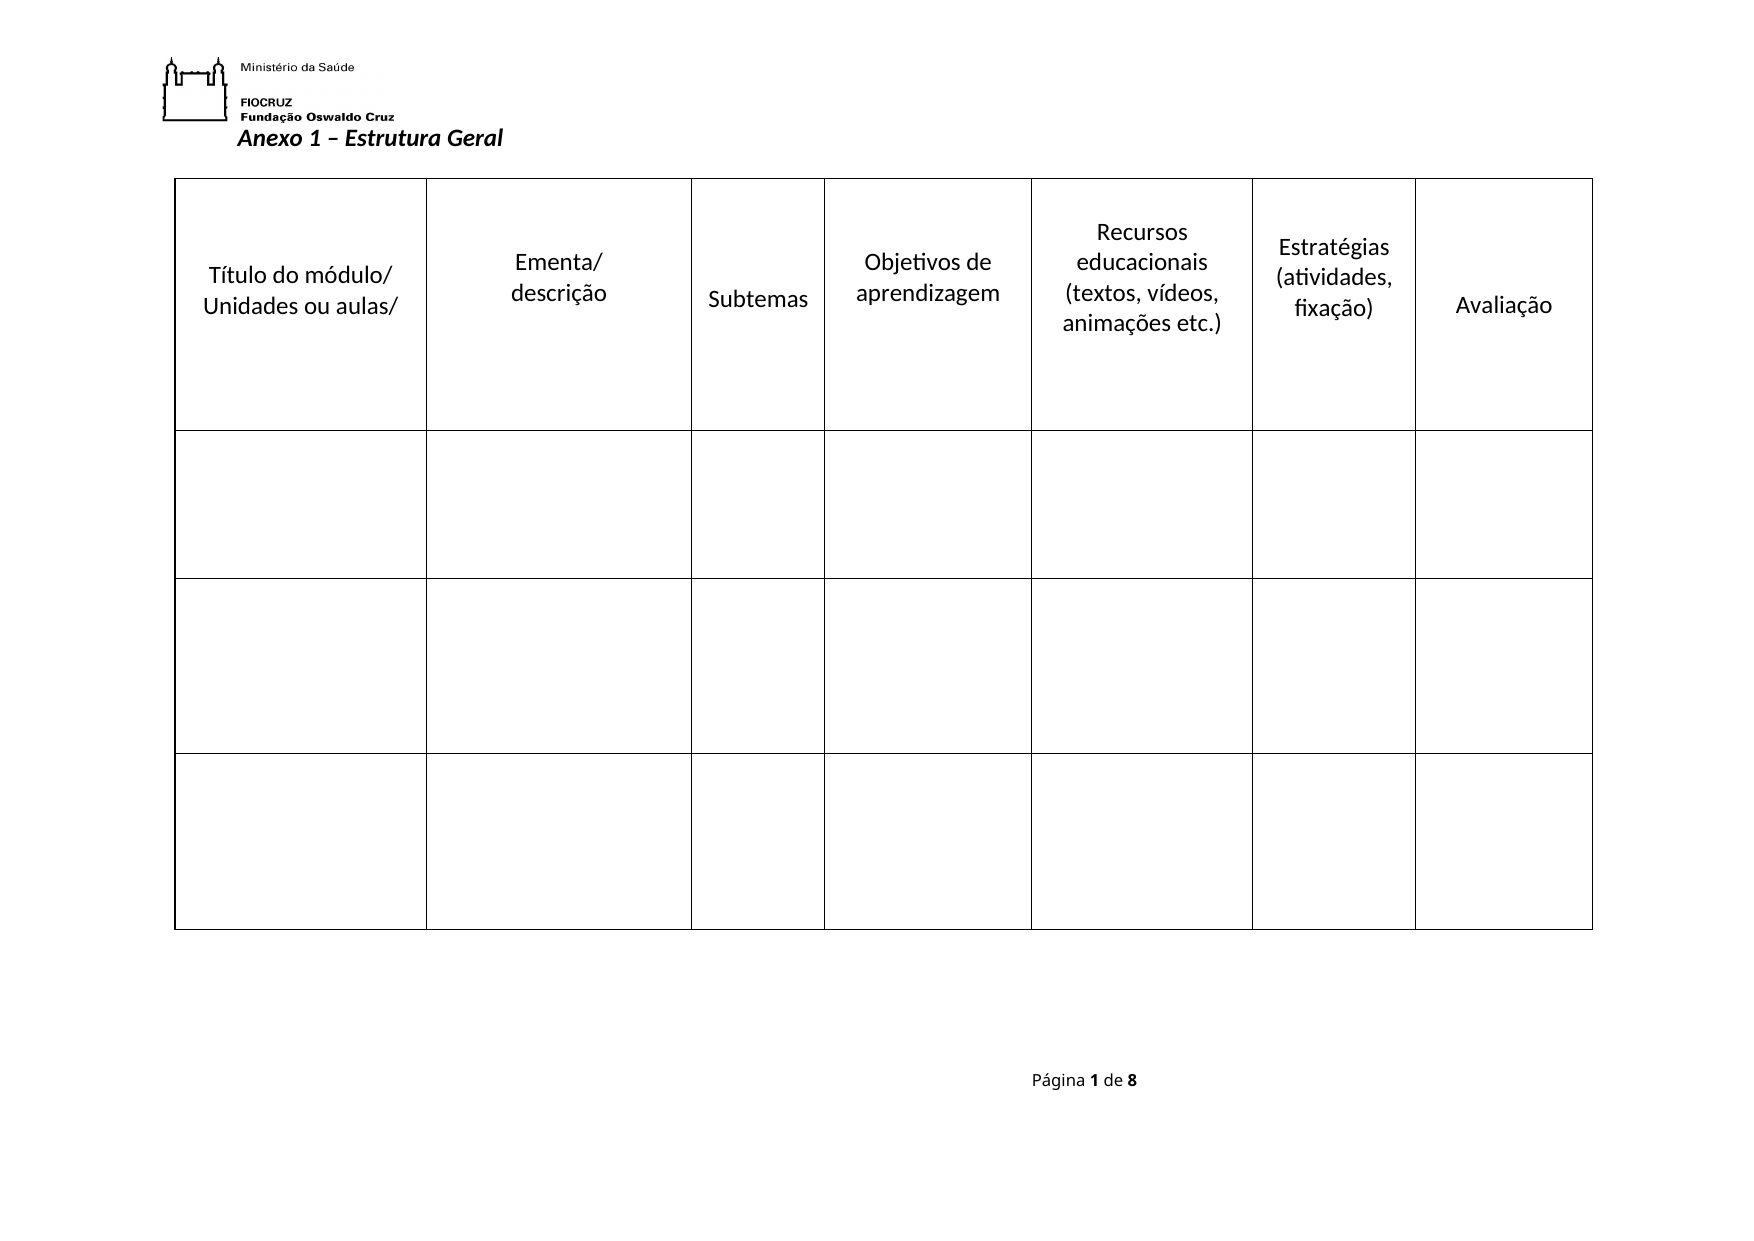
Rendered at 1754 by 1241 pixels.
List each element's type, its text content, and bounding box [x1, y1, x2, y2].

table_cell [1032, 579, 1252, 753]
table_header Título do módulo/ Unidades ou aulas/ [176, 179, 426, 430]
table_cell [1032, 431, 1252, 577]
table_header Ementa/ descrição [427, 179, 691, 430]
table_cell [692, 579, 824, 753]
table_cell [1416, 579, 1592, 753]
table_cell [427, 431, 691, 577]
table_cell [427, 754, 691, 929]
text Anexo 1 – Estrutura Geral [237, 122, 1606, 153]
table_cell [176, 754, 426, 929]
table_cell [1253, 431, 1415, 577]
table_cell [427, 579, 691, 753]
table_cell [1253, 579, 1415, 753]
table_cell [1253, 754, 1415, 929]
table_cell [1416, 754, 1592, 929]
table_header Subtemas [692, 179, 824, 430]
table_cell [825, 579, 1031, 753]
table_cell [692, 754, 824, 929]
table_header Recursos educacionais (textos, vídeos, animações etc.) [1032, 179, 1252, 430]
table_header Avaliação [1416, 179, 1592, 430]
table_cell [1416, 431, 1592, 577]
table_cell [692, 431, 824, 577]
picture [162, 57, 394, 123]
table_cell [825, 754, 1031, 929]
table_cell [825, 431, 1031, 577]
table_header Objetivos de aprendizagem [825, 179, 1031, 430]
table_cell [176, 431, 426, 577]
table_header Estratégias (atividades, fixação) [1253, 179, 1415, 430]
table_cell [176, 579, 426, 753]
table_cell [1032, 754, 1252, 929]
